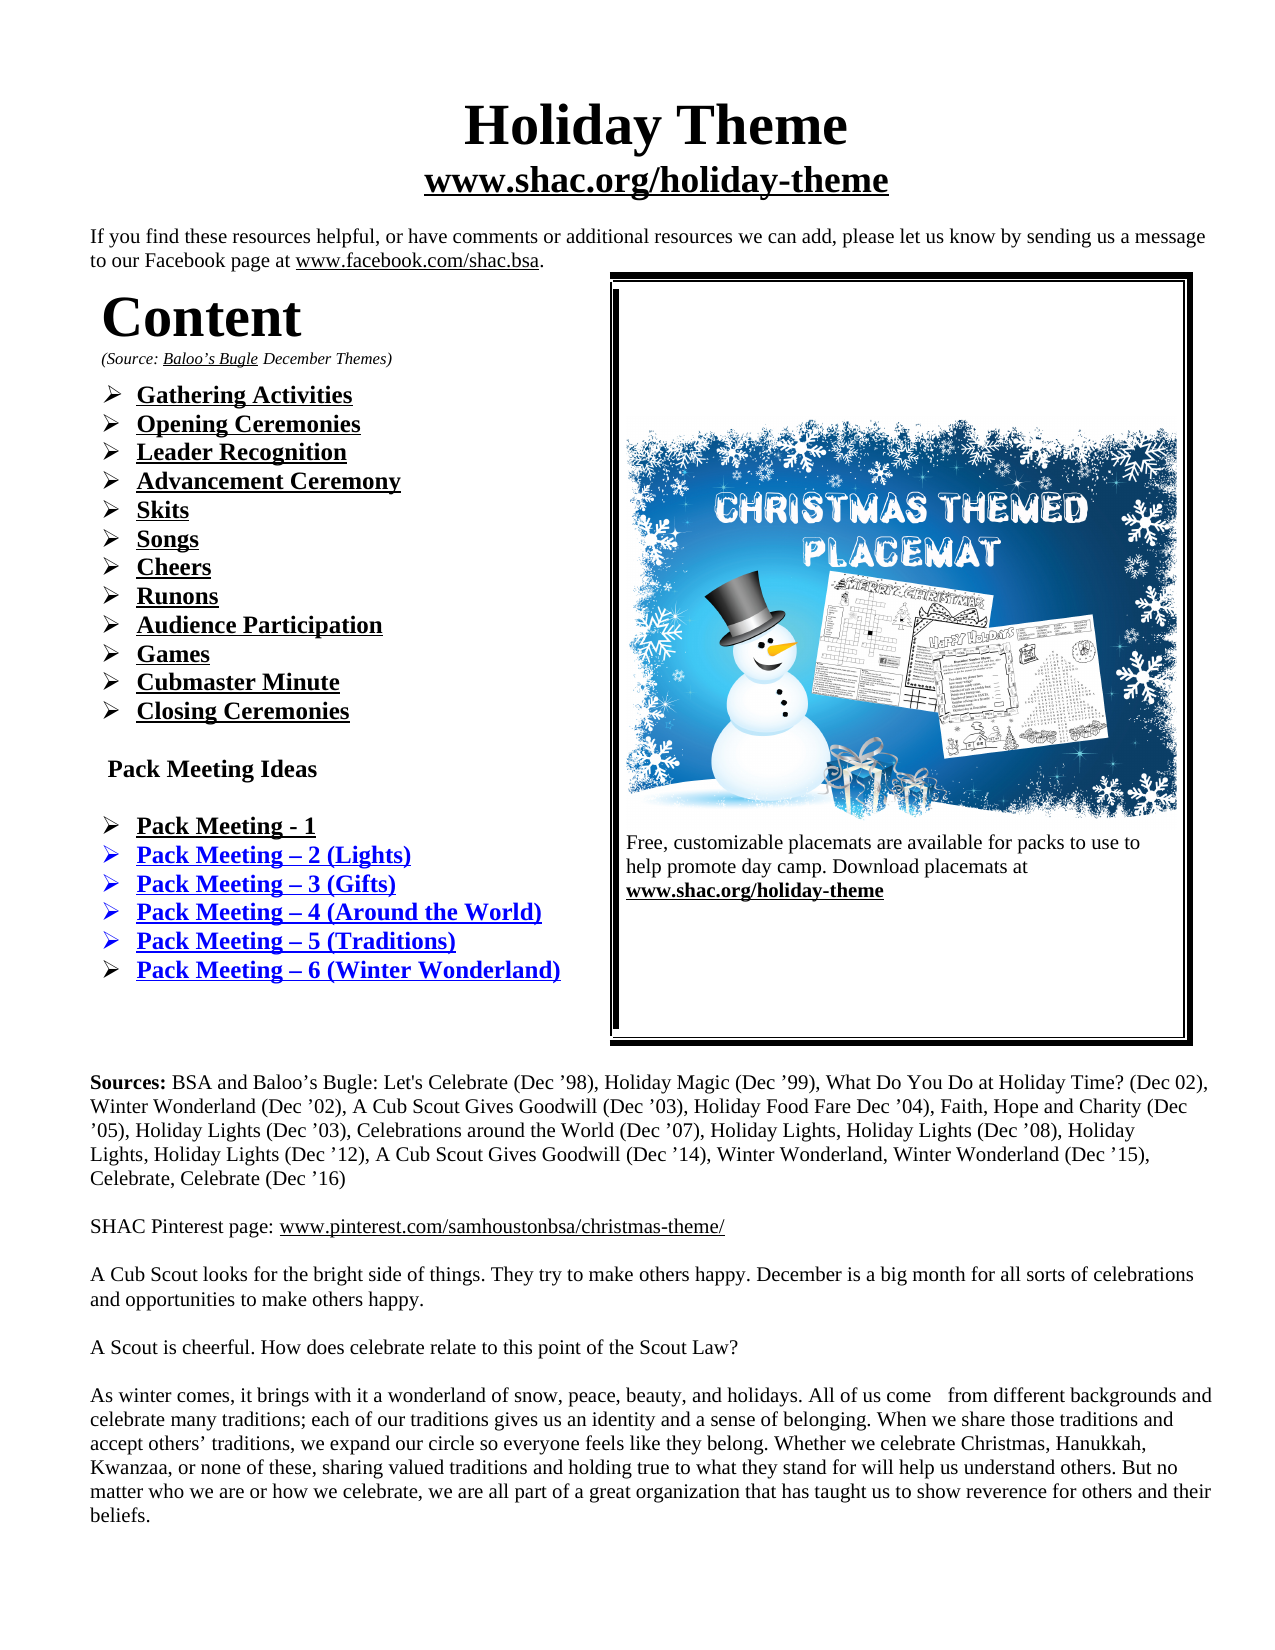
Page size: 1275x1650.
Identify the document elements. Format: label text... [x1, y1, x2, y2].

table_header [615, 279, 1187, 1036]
text SHAC Pinterest page: www.pinterest.com/samhoustonbsa/christmas-theme/ [90, 1214, 1223, 1238]
subtitle Holiday Theme [90, 90, 1223, 157]
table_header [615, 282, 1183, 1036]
text As winter comes, it brings with it a wonderland of snow, peace, beauty, and holidays. All of us come from different backgrounds and celebrate many traditions; each of our traditions gives us an identity and a sense of belonging. When we share those traditions and accept others’ traditions, we expand our circle so everyone feels like they belong. Whether we celebrate Christmas, Hanukkah, Kwanzaa, or none of these, sharing valued traditions and holding true to what they stand for will help us understand others. But no matter who we are or how we celebrate, we are all part of a great organization that has taught us to show reverence for others and their beliefs. [90, 1383, 1223, 1527]
text Sources: BSA and Baloo’s Bugle: Let's Celebrate (Dec ’98), Holiday Magic (Dec ’99), What Do You Do at Holiday Time? (Dec 02), Winter Wonderland (Dec ’02), A Cub Scout Gives Goodwill (Dec ’03), Holiday Food Fare Dec ’04), Faith, Hope and Charity (Dec ’05), Holiday Lights (Dec ’03), Celebrations around the World (Dec ’07), Holiday Lights, Holiday Lights (Dec ’08), Holiday Lights, Holiday Lights (Dec ’12), A Cub Scout Gives Goodwill (Dec ’14), Winter Wonderland, Winter Wonderland (Dec ’15), Celebrate, Celebrate (Dec ’16) [90, 1070, 1223, 1190]
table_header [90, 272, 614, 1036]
text If you find these resources helpful, or have comments or additional resources we can add, please let us know by sending us a message to our Facebook page at www.facebook.com/shac.bsa. [90, 224, 1223, 272]
picture [625, 416, 1177, 830]
subtitle www.shac.org/holiday-theme [90, 157, 1223, 200]
text A Scout is cheerful. How does celebrate relate to this point of the Scout Law? [90, 1334, 1223, 1359]
text A Cub Scout looks for the bright side of things. They try to make others happy. December is a big month for all sorts of celebrations and opportunities to make others happy. [90, 1262, 1223, 1311]
